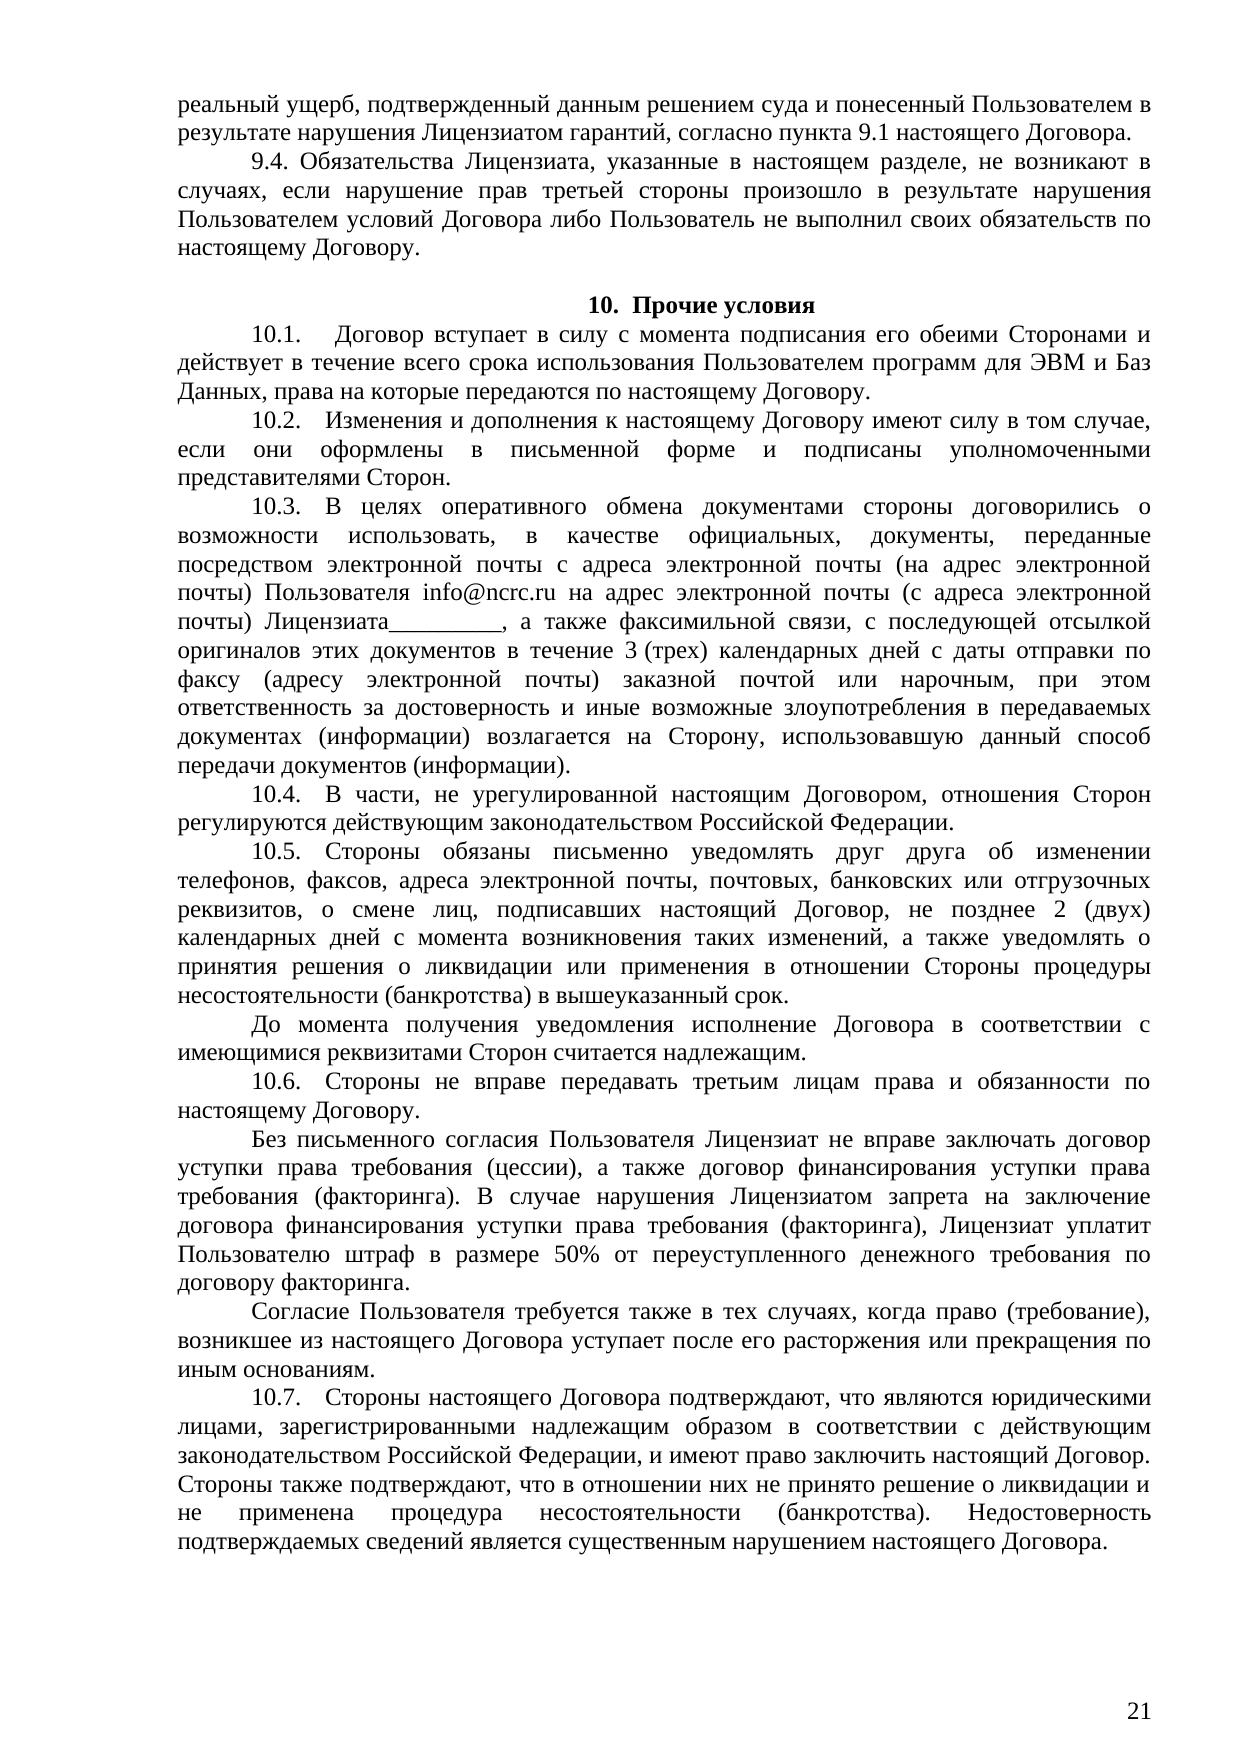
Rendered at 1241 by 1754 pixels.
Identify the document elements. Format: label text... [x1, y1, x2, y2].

list Без письменного согласия Пользователя Лицензиат не вправе заключать договор уступки права требования (цессии), а также договор финансирования уступки права требования (факторинга). В случае нарушения Лицензиатом запрета на заключение договора финансирования уступки права требования (факторинга), Лицензиат уплатит Пользователю штраф в размере 50% от переуступленного денежного требования по договору факторинга. [177, 1124, 1152, 1296]
list Прочие условия [177, 290, 1152, 319]
list В целях оперативного обмена документами стороны договорились о возможности использовать, в качестве официальных, документы, переданные посредством электронной почты с адреса электронной почты (на адрес электронной почты) Пользователя info@ncrc.ru на адрес электронной почты (с адреса электронной почты) Лицензиата_________, а также факсимильной связи, с последующей отсылкой оригиналов этих документов в течение 3 (трех) календарных дней с даты отправки по факсу (адресу электронной почты) заказной почтой или нарочным, при этом ответственность за достоверность и иные возможные злоупотребления в передаваемых документах (информации) возлагается на Сторону, использовавшую данный способ передачи документов (информации). [177, 491, 1152, 779]
list Договор вступает в силу с момента подписания его обеими Сторонами и действует в течение всего срока использования Пользователем программ для ЭВМ и Баз Данных, права на которые передаются по настоящему Договору. [177, 319, 1152, 405]
list В части, не урегулированной настоящим Договором, отношения Сторон регулируются действующим законодательством Российской Федерации. [177, 779, 1152, 836]
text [177, 89, 1152, 146]
list Согласие Пользователя требуется также в тех случаях, когда право (требование), возникшее из настоящего Договора уступает после его расторжения или прекращения по иным основаниям. [177, 1296, 1152, 1382]
list Стороны обязаны письменно уведомлять друг друга об изменении телефонов, факсов, адреса электронной почты, почтовых, банковских или отгрузочных реквизитов, о смене лиц, подписавших настоящий Договор, не позднее 2 (двух) календарных дней с момента возникновения таких изменений, а также уведомлять о принятия решения о ликвидации или применения в отношении Стороны процедуры несостоятельности (банкротства) в вышеуказанный срок. [177, 836, 1152, 1009]
list Стороны настоящего Договора подтверждают, что являются юридическими лицами, зарегистрированными надлежащим образом в соответствии с действующим законодательством Российской Федерации, и имеют право заключить настоящий Договор. Стороны также подтверждают, что в отношении них не принято решение о ликвидации и не применена процедура несостоятельности (банкротства). Недостоверность подтверждаемых сведений является существенным нарушением настоящего Договора. [177, 1382, 1152, 1555]
list Стороны не вправе передавать третьим лицам права и обязанности по настоящему Договору. [177, 1066, 1152, 1124]
list Изменения и дополнения к настоящему Договору имеют силу в том случае, если они оформлены в письменной форме и подписаны уполномоченными представителями Сторон. [177, 405, 1152, 491]
text 9.4. Обязательства Лицензиата, указанные в настоящем разделе, не возникают в случаях, если нарушение прав третьей стороны произошло в результате нарушения Пользователем условий Договора либо Пользователь не выполнил своих обязательств по настоящему Договору. [177, 146, 1152, 261]
text До момента получения уведомления исполнение Договора в соответствии с имеющимися реквизитами Сторон считается надлежащим. [177, 1009, 1152, 1066]
